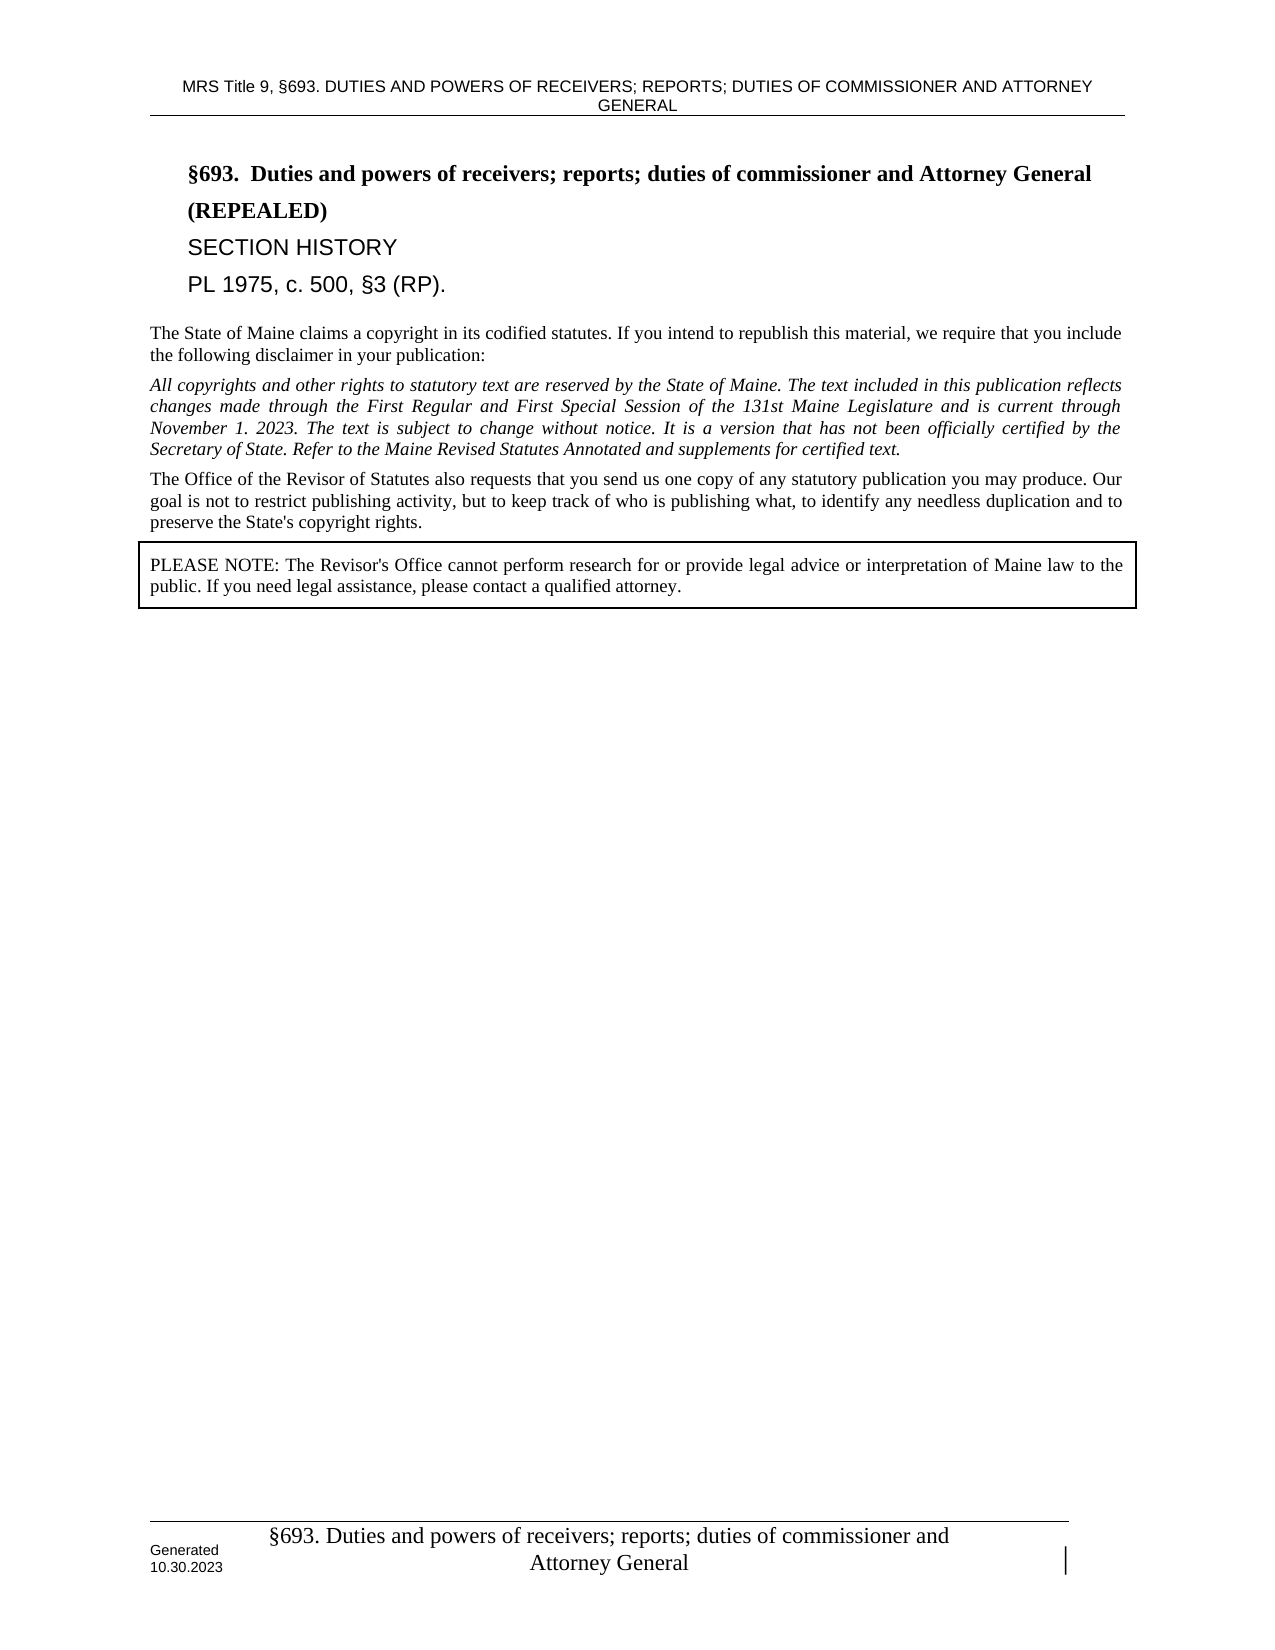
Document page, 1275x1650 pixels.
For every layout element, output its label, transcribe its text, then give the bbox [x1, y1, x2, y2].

text (REPEALED) [187, 197, 1125, 223]
text All copyrights and other rights to statutory text are reserved by the State of Maine. The text included in this publication reflects changes made through the First Regular and First Special Session of the 131st Maine Legislature and is current through November 1. 2023 . The text is subject to change without notice. It is a version that has not been officially certified by the Secretary of State. Refer to the Maine Revised Statutes Annotated and supplements for certified text. [150, 373, 1125, 460]
text PL 1975, c. 500, §3 (RP). [187, 271, 1125, 297]
text The Office of the Revisor of Statutes also requests that you send us one copy of any statutory publication you may produce. Our goal is not to restrict publishing activity, but to keep track of who is publishing what, to identify any needless duplication and to preserve the State's copyright rights. [150, 468, 1125, 533]
text §693. Duties and powers of receivers; reports; duties of commissioner and Attorney General [187, 160, 1125, 187]
text PLEASE NOTE: The Revisor's Office cannot perform research for or provide legal advice or interpretation of Maine law to the public. If you need legal assistance, please contact a qualified attorney. [140, 543, 1135, 607]
text The State of Maine claims a copyright in its codified statutes. If you intend to republish this material, we require that you include the following disclaimer in your publication: [150, 322, 1125, 365]
text SECTION HISTORY [187, 234, 1125, 260]
